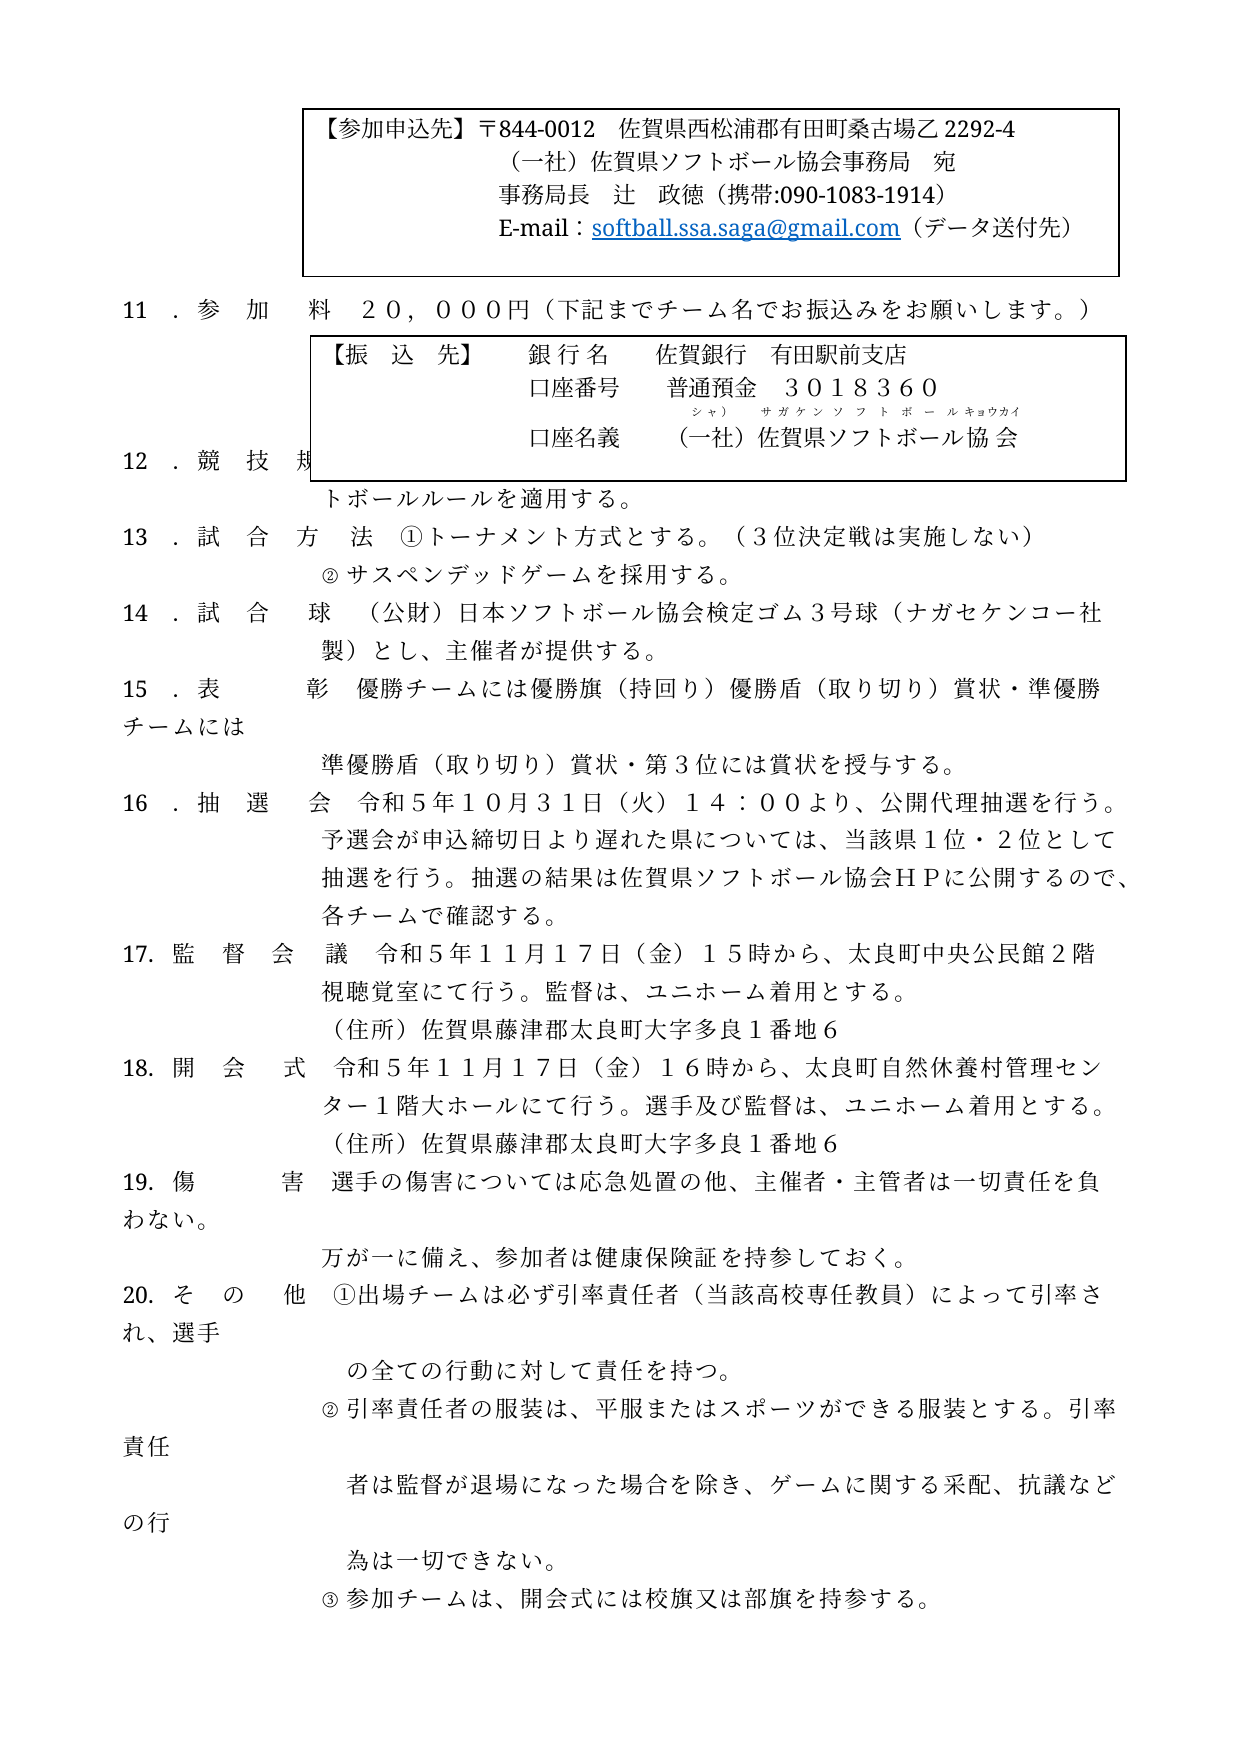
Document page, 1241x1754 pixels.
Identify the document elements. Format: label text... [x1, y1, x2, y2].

text 14．試合球 （公財）日本ソフトボール協会検定ゴム３号球（ナガセケンコー社製）とし、主催者が提供する。 [122, 593, 1118, 668]
text 17. 監督会議 令和５年１１月１７日（金）１５時から、太良町中央公民館２階視聴覚室にて行う。監督は、ユニホーム着用とする。 [122, 934, 1118, 1010]
text 15．表彰 優勝チームには優勝旗（持回り）優勝盾（取り切り）賞状・準優勝チームには [122, 668, 1118, 744]
text 万が一に備え、参加者は健康保険証を持参しておく。 [122, 1237, 1118, 1275]
text 19. 傷害 選手の傷害については応急処置の他、主催者・主管者は一切責任を負わない。 [122, 1161, 1118, 1237]
text ②サスペンデッドゲームを採用する。 [122, 555, 1118, 593]
text 者は監督が退場になった場合を除き、ゲームに関する采配、抗議などの行 [122, 1465, 1118, 1541]
text 18. 開会式 令和５年１１月１７日（金）１６時から、太良町自然休養村管理センター１階大ホールにて行う。選手及び監督は、ユニホーム着用とする。 [122, 1048, 1118, 1123]
text ②引率責任者の服装は、平服またはスポーツができる服装とする。引率責任 [122, 1389, 1118, 1465]
text 13．試合方法 ①トーナメント方式とする。（３位決定戦は実施しない） [122, 517, 1118, 555]
text 為は一切できない。 [122, 1541, 1118, 1578]
text の全ての行動に対して責任を持つ。 [122, 1351, 1118, 1389]
text 12．競技規則 ２０２３年度（公財）日本ソフトボール協会オフィシャルソフトボールルールを適用する。 [122, 441, 1118, 517]
text 20. その他 ①出場チームは必ず引率責任者（当該高校専任教員）によって引率され、選手 [122, 1275, 1118, 1351]
text （住所）佐賀県藤津郡太良町大字多良１番地６ [122, 1123, 1118, 1161]
text 準優勝盾（取り切り）賞状・第３位には賞状を授与する。 [122, 744, 1118, 782]
text 16．抽選会 令和５年１０月３１日（火）１４：００より、公開代理抽選を行う。予選会が申込締切日より遅れた県については、当該県１位・２位として抽選を行う。抽選の結果は佐賀県ソフトボール協会ＨＰに公開するので、各チームで確認する。 [122, 782, 1118, 934]
text （住所）佐賀県藤津郡太良町大字多良１番地６ [122, 1010, 1118, 1048]
text ③参加チームは、開会式には校旗又は部旗を持参する。 [122, 1578, 1118, 1616]
text 11．参加料 ２０，０００円（下記までチーム名でお振込みをお願いします。） [122, 289, 1118, 327]
